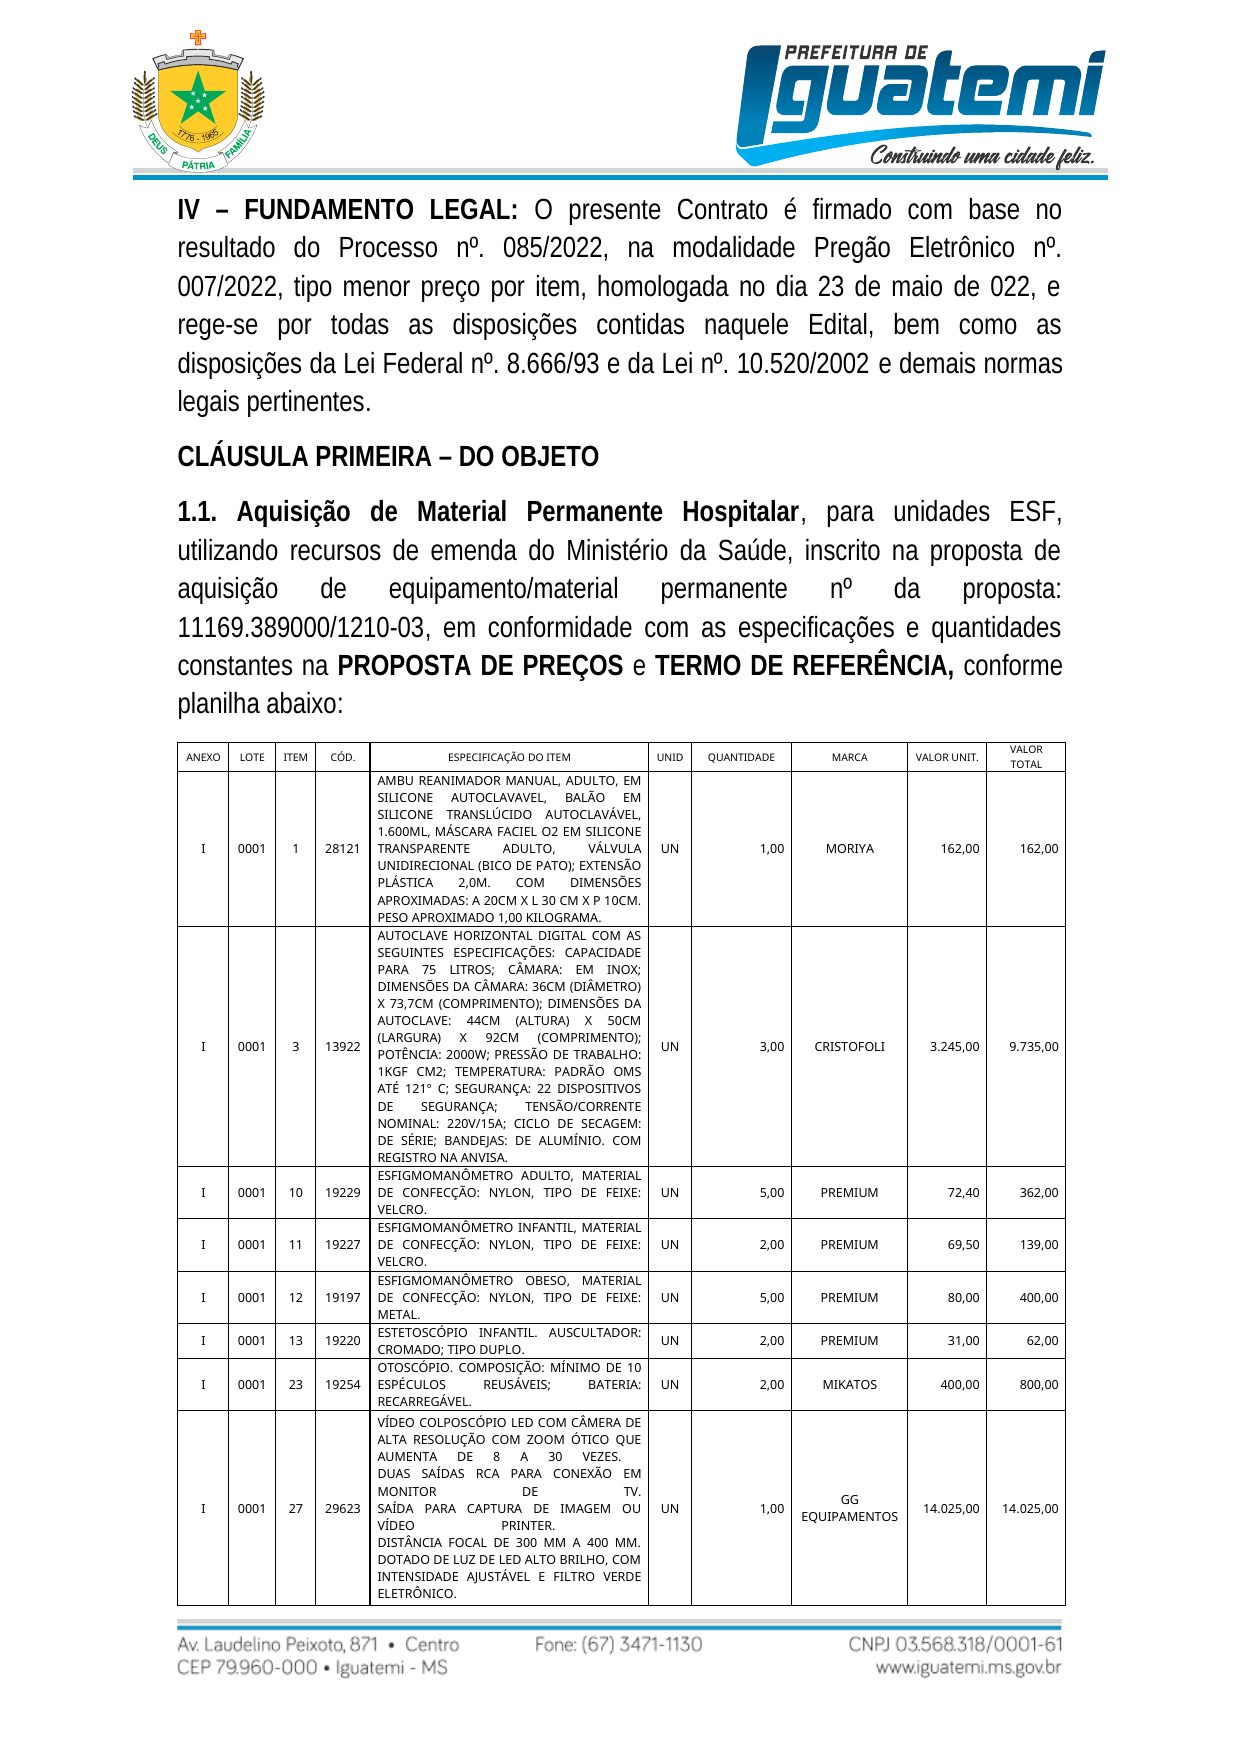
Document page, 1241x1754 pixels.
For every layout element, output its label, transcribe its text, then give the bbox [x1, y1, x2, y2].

table_header LOTE [229, 743, 275, 771]
table_cell 1,00 [692, 772, 791, 926]
table_cell UN [649, 1324, 691, 1358]
table_header VALOR TOTAL [987, 743, 1065, 771]
table_cell 14.025,00 [908, 1411, 986, 1605]
table_cell UN [649, 1272, 691, 1323]
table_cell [371, 1411, 648, 1605]
table_cell 13 [276, 1324, 315, 1358]
table_cell ESFIGMOMANÔMETRO OBESO, MATERIAL DE CONFECÇÃO: NYLON, TIPO DE FEIXE: METAL. [371, 1272, 648, 1323]
table_cell 2,00 [692, 1324, 791, 1358]
table_cell ESTETOSCÓPIO INFANTIL. AUSCULTADOR: CROMADO; TIPO DUPLO. [371, 1324, 648, 1358]
table_cell 2,00 [692, 1219, 791, 1271]
table_cell 0001 [229, 1411, 275, 1605]
table_cell 3.245,00 [908, 927, 986, 1166]
table_cell GG EQUIPAMENTOS [792, 1411, 907, 1605]
table_cell UN [649, 1167, 691, 1218]
table_cell I [178, 1272, 228, 1323]
table_cell 11 [276, 1219, 315, 1271]
table_cell PREMIUM [792, 1324, 907, 1358]
table_cell 23 [276, 1359, 315, 1410]
table_cell 19254 [316, 1359, 369, 1410]
text 1.1. Aquisição de Material Permanente Hospitalar, para unidades ESF, utilizando recursos de emenda do Ministério da Saúde, inscrito na proposta de aquisição de equipamento/material permanente nº da proposta: 11169.389000/1210-03, em conformidade com as especificações e quantidades constantes na PROPOSTA DE PREÇOS e TERMO DE REFERÊNCIA, conforme planilha abaixo: [177, 494, 1063, 720]
table_cell 0001 [229, 1219, 275, 1271]
table_cell ESFIGMOMANÔMETRO ADULTO, MATERIAL DE CONFECÇÃO: NYLON, TIPO DE FEIXE: VELCRO. [371, 1167, 648, 1218]
table_header ANEXO [178, 743, 228, 771]
table_cell UN [649, 1359, 691, 1410]
table_cell UN [649, 1411, 691, 1605]
table_header CÓD. [316, 743, 369, 771]
table_cell 162,00 [908, 772, 986, 926]
table_cell 19197 [316, 1272, 369, 1323]
table_header ESPECIFICAÇÃO DO ITEM [371, 743, 648, 771]
table_cell 12 [276, 1272, 315, 1323]
table_cell I [178, 772, 228, 926]
table_cell 80,00 [908, 1272, 986, 1323]
table_header MARCA [792, 743, 907, 771]
table_header ITEM [276, 743, 315, 771]
table_cell 400,00 [987, 1272, 1065, 1323]
table_cell UN [649, 927, 691, 1166]
table_cell 5,00 [692, 1272, 791, 1323]
table_header VALOR UNIT. [908, 743, 986, 771]
table_cell 0001 [229, 927, 275, 1166]
table_cell 19227 [316, 1219, 369, 1271]
table_cell PREMIUM [792, 1272, 907, 1323]
table_cell 28121 [316, 772, 369, 926]
table_cell PREMIUM [792, 1167, 907, 1218]
table_cell 69,50 [908, 1219, 986, 1271]
table_cell 9.735,00 [987, 927, 1065, 1166]
table_cell 10 [276, 1167, 315, 1218]
table_cell 1,00 [692, 1411, 791, 1605]
table_cell CRISTOFOLI [792, 927, 907, 1166]
table_cell I [178, 1359, 228, 1410]
table_cell 400,00 [908, 1359, 986, 1410]
table_header UNID [649, 743, 691, 771]
table_cell 0001 [229, 1167, 275, 1218]
table_cell AUTOCLAVE HORIZONTAL DIGITAL COM AS SEGUINTES ESPECIFICAÇÕES: CAPACIDADE PARA 75 LITROS; CÂMARA: EM INOX; DIMENSÕES DA CÂMARA: 36CM (DIÂMETRO) X 73,7CM (COMPRIMENTO); DIMENSÕES DA AUTOCLAVE: 44CM (ALTURA) X 50CM (LARGURA) X 92CM (COMPRIMENTO); POTÊNCIA: 2000W; PRESSÃO DE TRABALHO: 1KGF CM2; TEMPERATURA: PADRÃO OMS ATÉ 121° C; SEGURANÇA: 22 DISPOSITIVOS DE SEGURANÇA; TENSÃO/CORRENTE NOMINAL: 220V/15A; CICLO DE SECAGEM: DE SÉRIE; BANDEJAS: DE ALUMÍNIO. COM REGISTRO NA ANVISA. [371, 927, 648, 1166]
table_cell 2,00 [692, 1359, 791, 1410]
table_cell 13922 [316, 927, 369, 1166]
table_cell 62,00 [987, 1324, 1065, 1358]
table_cell 19229 [316, 1167, 369, 1218]
table_cell ESFIGMOMANÔMETRO INFANTIL, MATERIAL DE CONFECÇÃO: NYLON, TIPO DE FEIXE: VELCRO. [371, 1219, 648, 1271]
table_cell 14.025,00 [987, 1411, 1065, 1605]
table_cell 800,00 [987, 1359, 1065, 1410]
table_cell 362,00 [987, 1167, 1065, 1218]
table_cell I [178, 927, 228, 1166]
table_cell 72,40 [908, 1167, 986, 1218]
table_cell 31,00 [908, 1324, 986, 1358]
table_cell 0001 [229, 772, 275, 926]
table_cell 3 [276, 927, 315, 1166]
table_cell 27 [276, 1411, 315, 1605]
table_cell OTOSCÓPIO. COMPOSIÇÃO: MÍNIMO DE 10 ESPÉCULOS REUSÁVEIS; BATERIA: RECARREGÁVEL. [371, 1359, 648, 1410]
table_cell 0001 [229, 1272, 275, 1323]
table_cell I [178, 1324, 228, 1358]
table_cell PREMIUM [792, 1219, 907, 1271]
table_cell I [178, 1411, 228, 1605]
table_cell 0001 [229, 1324, 275, 1358]
text CLÁUSULA PRIMEIRA – DO OBJETO [177, 439, 1063, 473]
table_cell 0001 [229, 1359, 275, 1410]
table_cell 19220 [316, 1324, 369, 1358]
table_cell MORIYA [792, 772, 907, 926]
table_cell MIKATOS [792, 1359, 907, 1410]
table_header QUANTIDADE [692, 743, 791, 771]
table_cell 1 [276, 772, 315, 926]
table_cell I [178, 1167, 228, 1218]
table_cell AMBU REANIMADOR MANUAL, ADULTO, EM SILICONE AUTOCLAVAVEL, BALÃO EM SILICONE TRANSLÚCIDO AUTOCLAVÁVEL, 1.600ML, MÁSCARA FACIEL O2 EM SILICONE TRANSPARENTE ADULTO, VÁLVULA UNIDIRECIONAL (BICO DE PATO); EXTENSÃO PLÁSTICA 2,0M. COM DIMENSÕES APROXIMADAS: A 20CM X L 30 CM X P 10CM. PESO APROXIMADO 1,00 KILOGRAMA. [371, 772, 648, 926]
table_cell 5,00 [692, 1167, 791, 1218]
table_cell 162,00 [987, 772, 1065, 926]
text IV – FUNDAMENTO LEGAL: O presente Contrato é firmado com base no resultado do Processo nº. 085/2022, na modalidade Pregão Eletrônico nº. 007/2022, tipo menor preço por item, homologada no dia 23 de maio de 022, e rege-se por todas as disposições contidas naquele Edital, bem como as disposições da Lei Federal nº. 8.666/93 e da Lei nº. 10.520/2002 e demais normas legais pertinentes. [177, 192, 1063, 418]
table_cell 29623 [316, 1411, 369, 1605]
table_cell I [178, 1219, 228, 1271]
picture [177, 1619, 1063, 1681]
table_cell 139,00 [987, 1219, 1065, 1271]
table_cell UN [649, 772, 691, 926]
table_cell UN [649, 1219, 691, 1271]
table_cell 3,00 [692, 927, 791, 1166]
